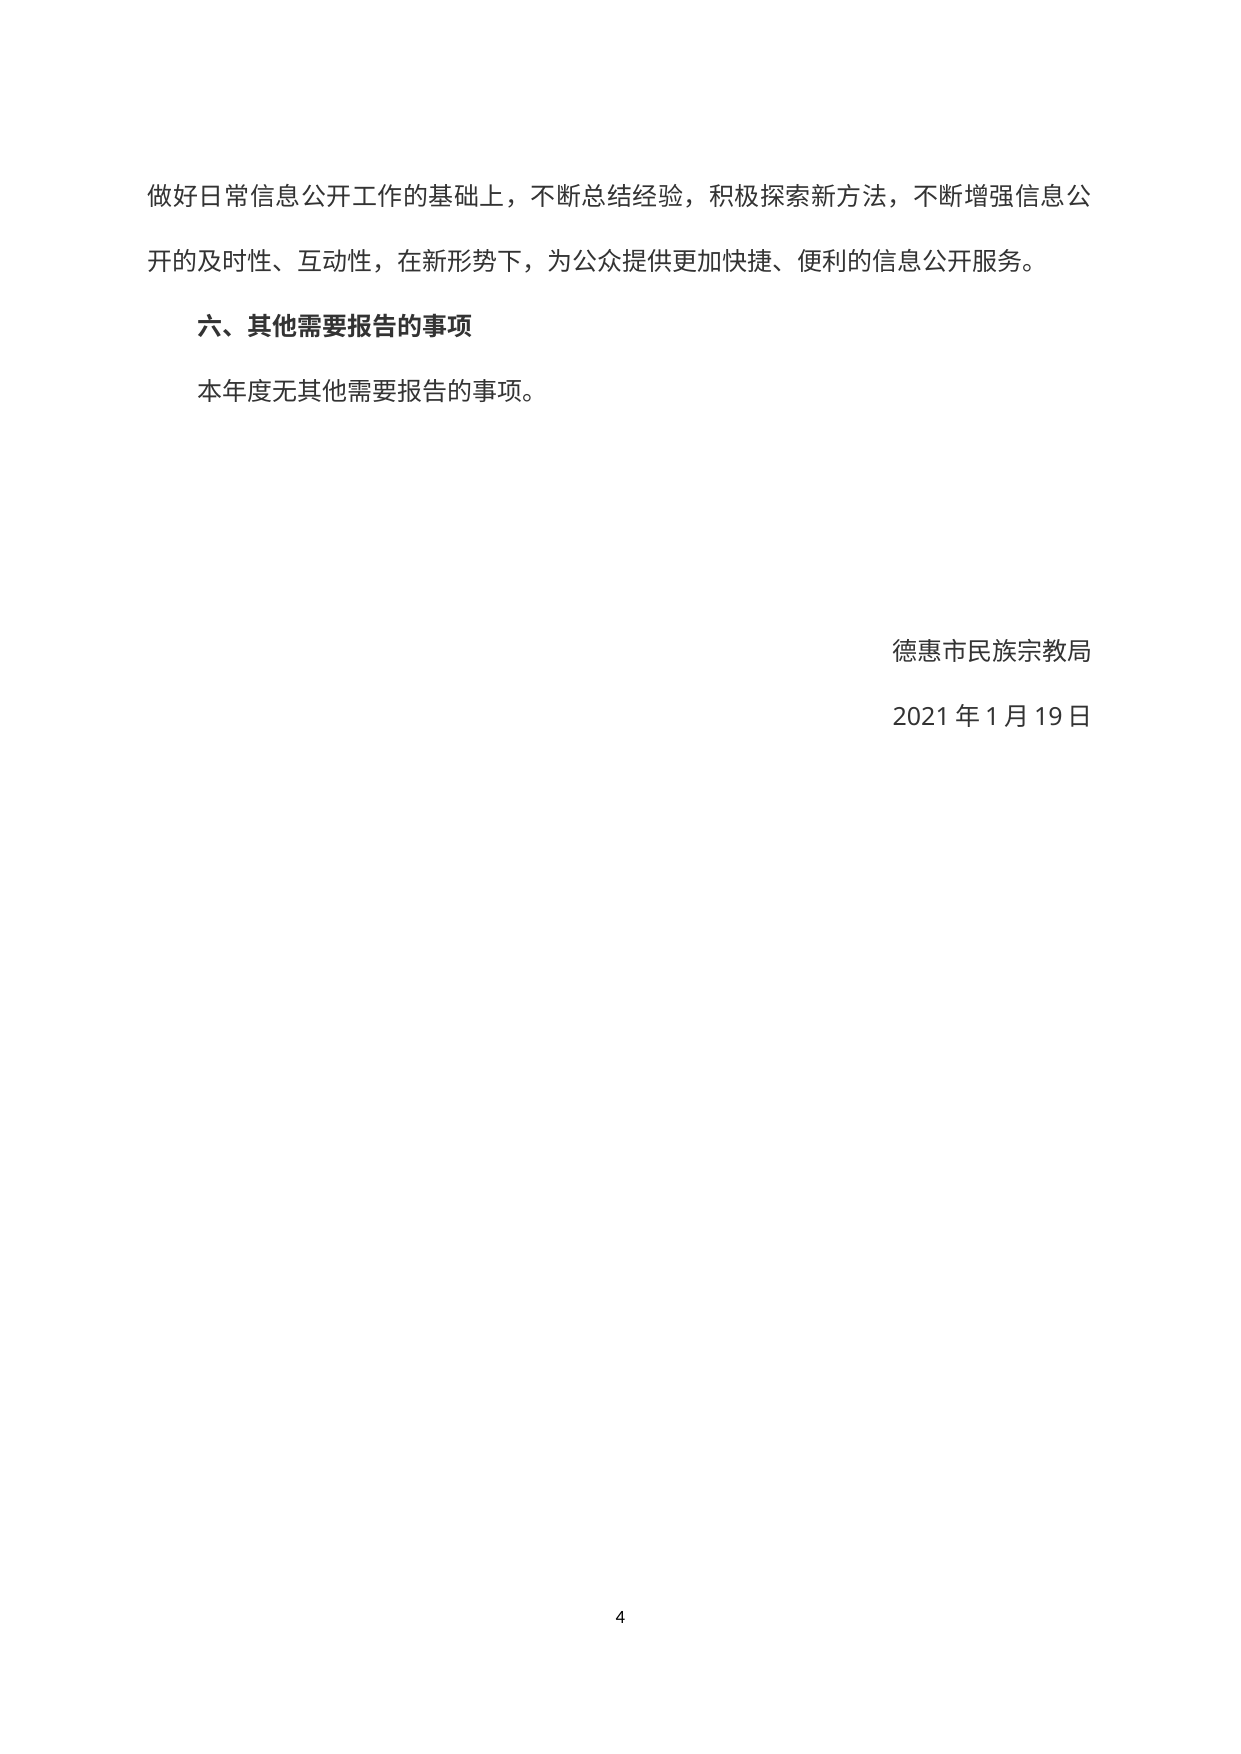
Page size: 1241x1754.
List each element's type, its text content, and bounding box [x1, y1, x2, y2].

text 2021年1月19日 [148, 682, 1092, 747]
text 本年度无其他需要报告的事项。 [148, 357, 1092, 422]
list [148, 162, 1092, 292]
text 德惠市民族宗教局 [148, 617, 1092, 682]
text 六、其他需要报告的事项 [148, 292, 1092, 357]
